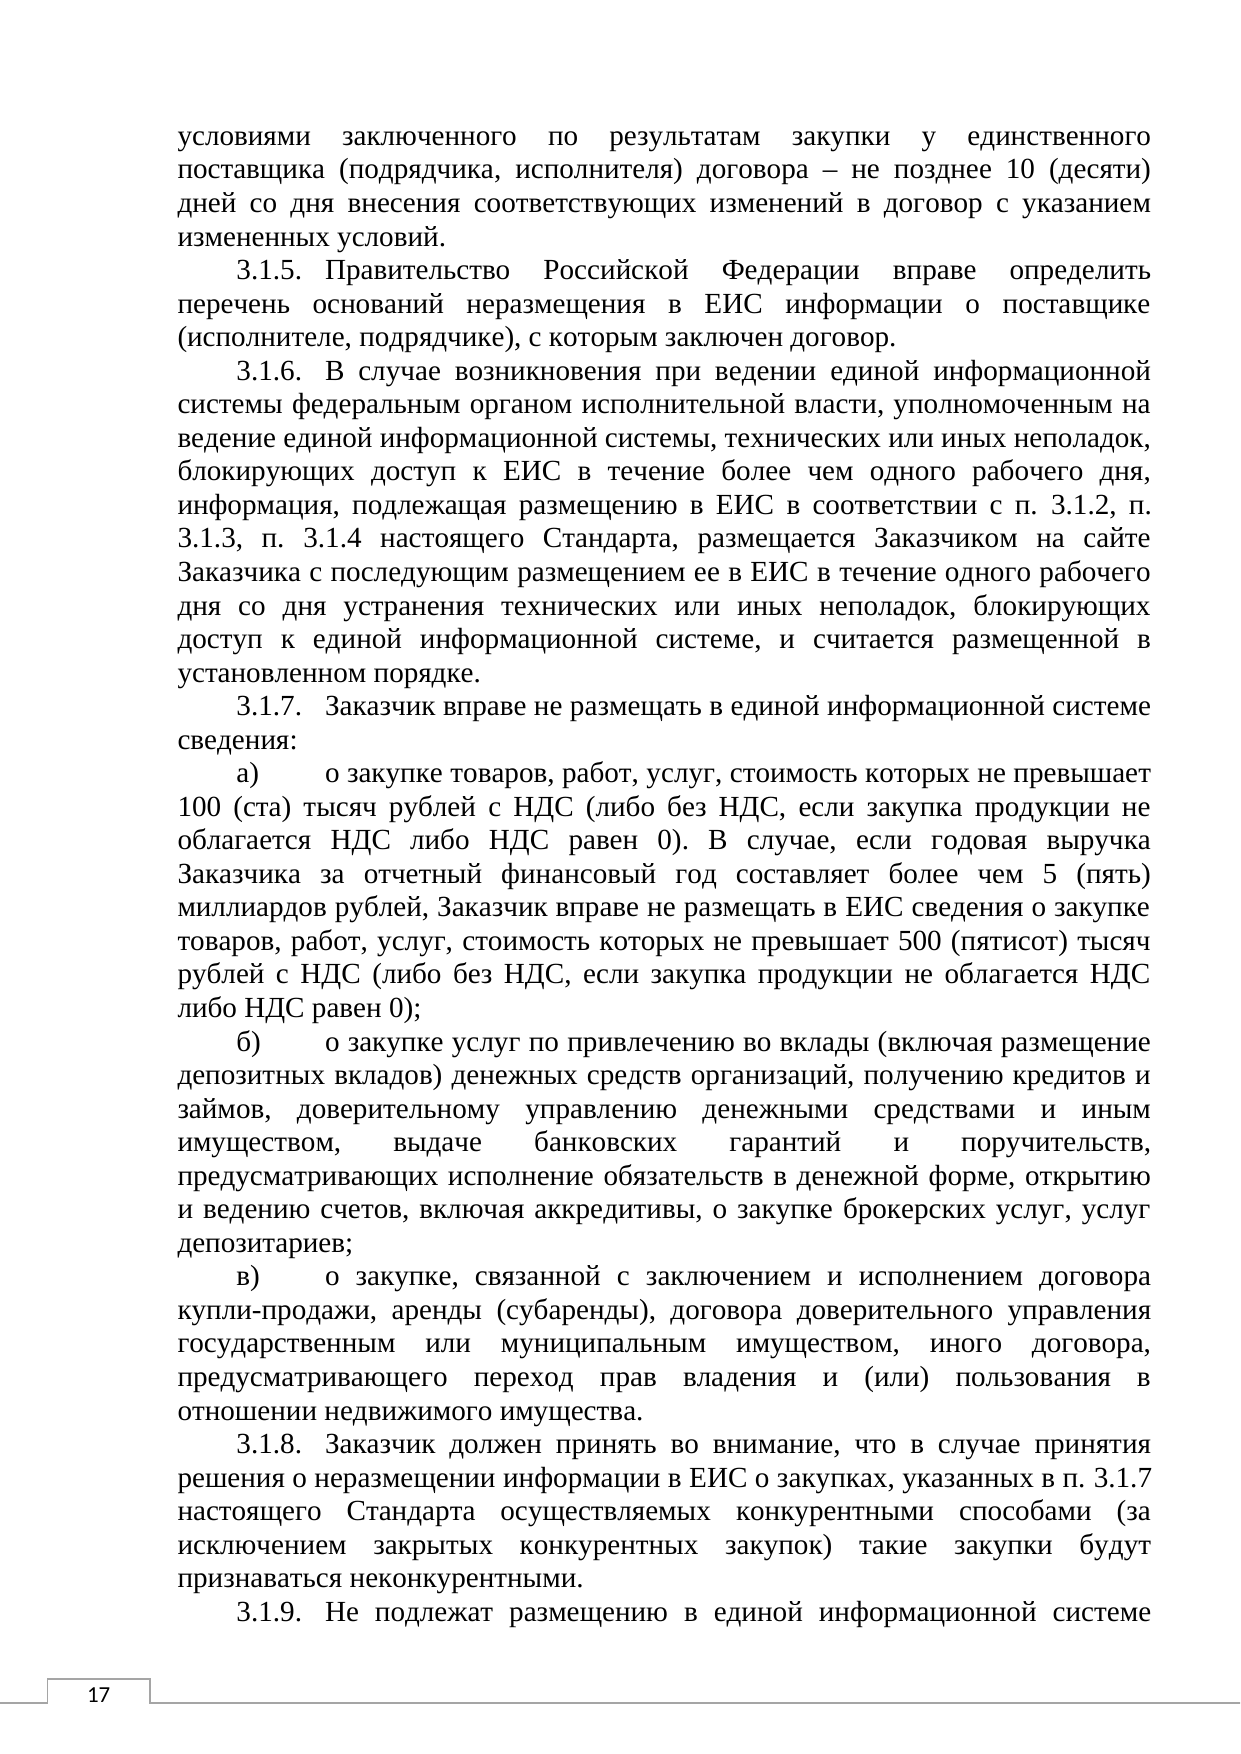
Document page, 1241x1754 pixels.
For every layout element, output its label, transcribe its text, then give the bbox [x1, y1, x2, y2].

list Заказчик вправе не размещать в единой информационной системе сведения: [177, 688, 1152, 755]
list Заказчик должен принять во внимание, что в случае принятия решения о неразмещении информации в ЕИС о закупках, указанных в п. 3.1.7 настоящего Стандарта осуществляемых конкурентными способами (за исключением закрытых конкурентных закупок) такие закупки будут признаваться неконкурентными. [177, 1426, 1152, 1594]
list о закупке товаров, работ, услуг, стоимость которых не превышает 100 (ста) тысяч рублей с НДС (либо без НДС, если закупка продукции не облагается НДС либо НДС равен 0). В случае, если годовая выручка Заказчика за отчетный финансовый год составляет более чем 5 (пять) миллиардов рублей, Заказчик вправе не размещать в ЕИС сведения о закупке товаров, работ, услуг, стоимость которых не превышает 500 (пятисот) тысяч рублей с НДС (либо без НДС, если закупка продукции не облагается НДС либо НДС равен 0); [177, 755, 1152, 1024]
list о закупке услуг по привлечению во вклады (включая размещение депозитных вкладов) денежных средств организаций, получению кредитов и займов, доверительному управлению денежными средствами и иным имуществом, выдаче банковских гарантий и поручительств, предусматривающих исполнение обязательств в денежной форме, открытию и ведению счетов, включая аккредитивы, о закупке брокерских услуг, услуг депозитариев; [177, 1024, 1152, 1258]
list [177, 118, 1152, 252]
list Правительство Российской Федерации вправе определить перечень оснований неразмещения в ЕИС информации о поставщике (исполнителе, подрядчике), с которым заключен договор. [177, 252, 1152, 353]
list В случае возникновения при ведении единой информационной системы федеральным органом исполнительной власти, уполномоченным на ведение единой информационной системы, технических или иных неполадок, блокирующих доступ к ЕИС в течение более чем одного рабочего дня, информация, подлежащая размещению в ЕИС в соответствии с п. 3.1.2, п. 3.1.3, п. 3.1.4 настоящего Стандарта, размещается Заказчиком на сайте Заказчика с последующим размещением ее в ЕИС в течение одного рабочего дня со дня устранения технических или иных неполадок, блокирующих доступ к единой информационной системе, и считается размещенной в установленном порядке. [177, 353, 1152, 688]
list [177, 1594, 1152, 1627]
list о закупке, связанной с заключением и исполнением договора купли-продажи, аренды (субаренды), договора доверительного управления государственным или муниципальным имуществом, иного договора, предусматривающего переход прав владения и (или) пользования в отношении недвижимого имущества. [177, 1258, 1152, 1426]
